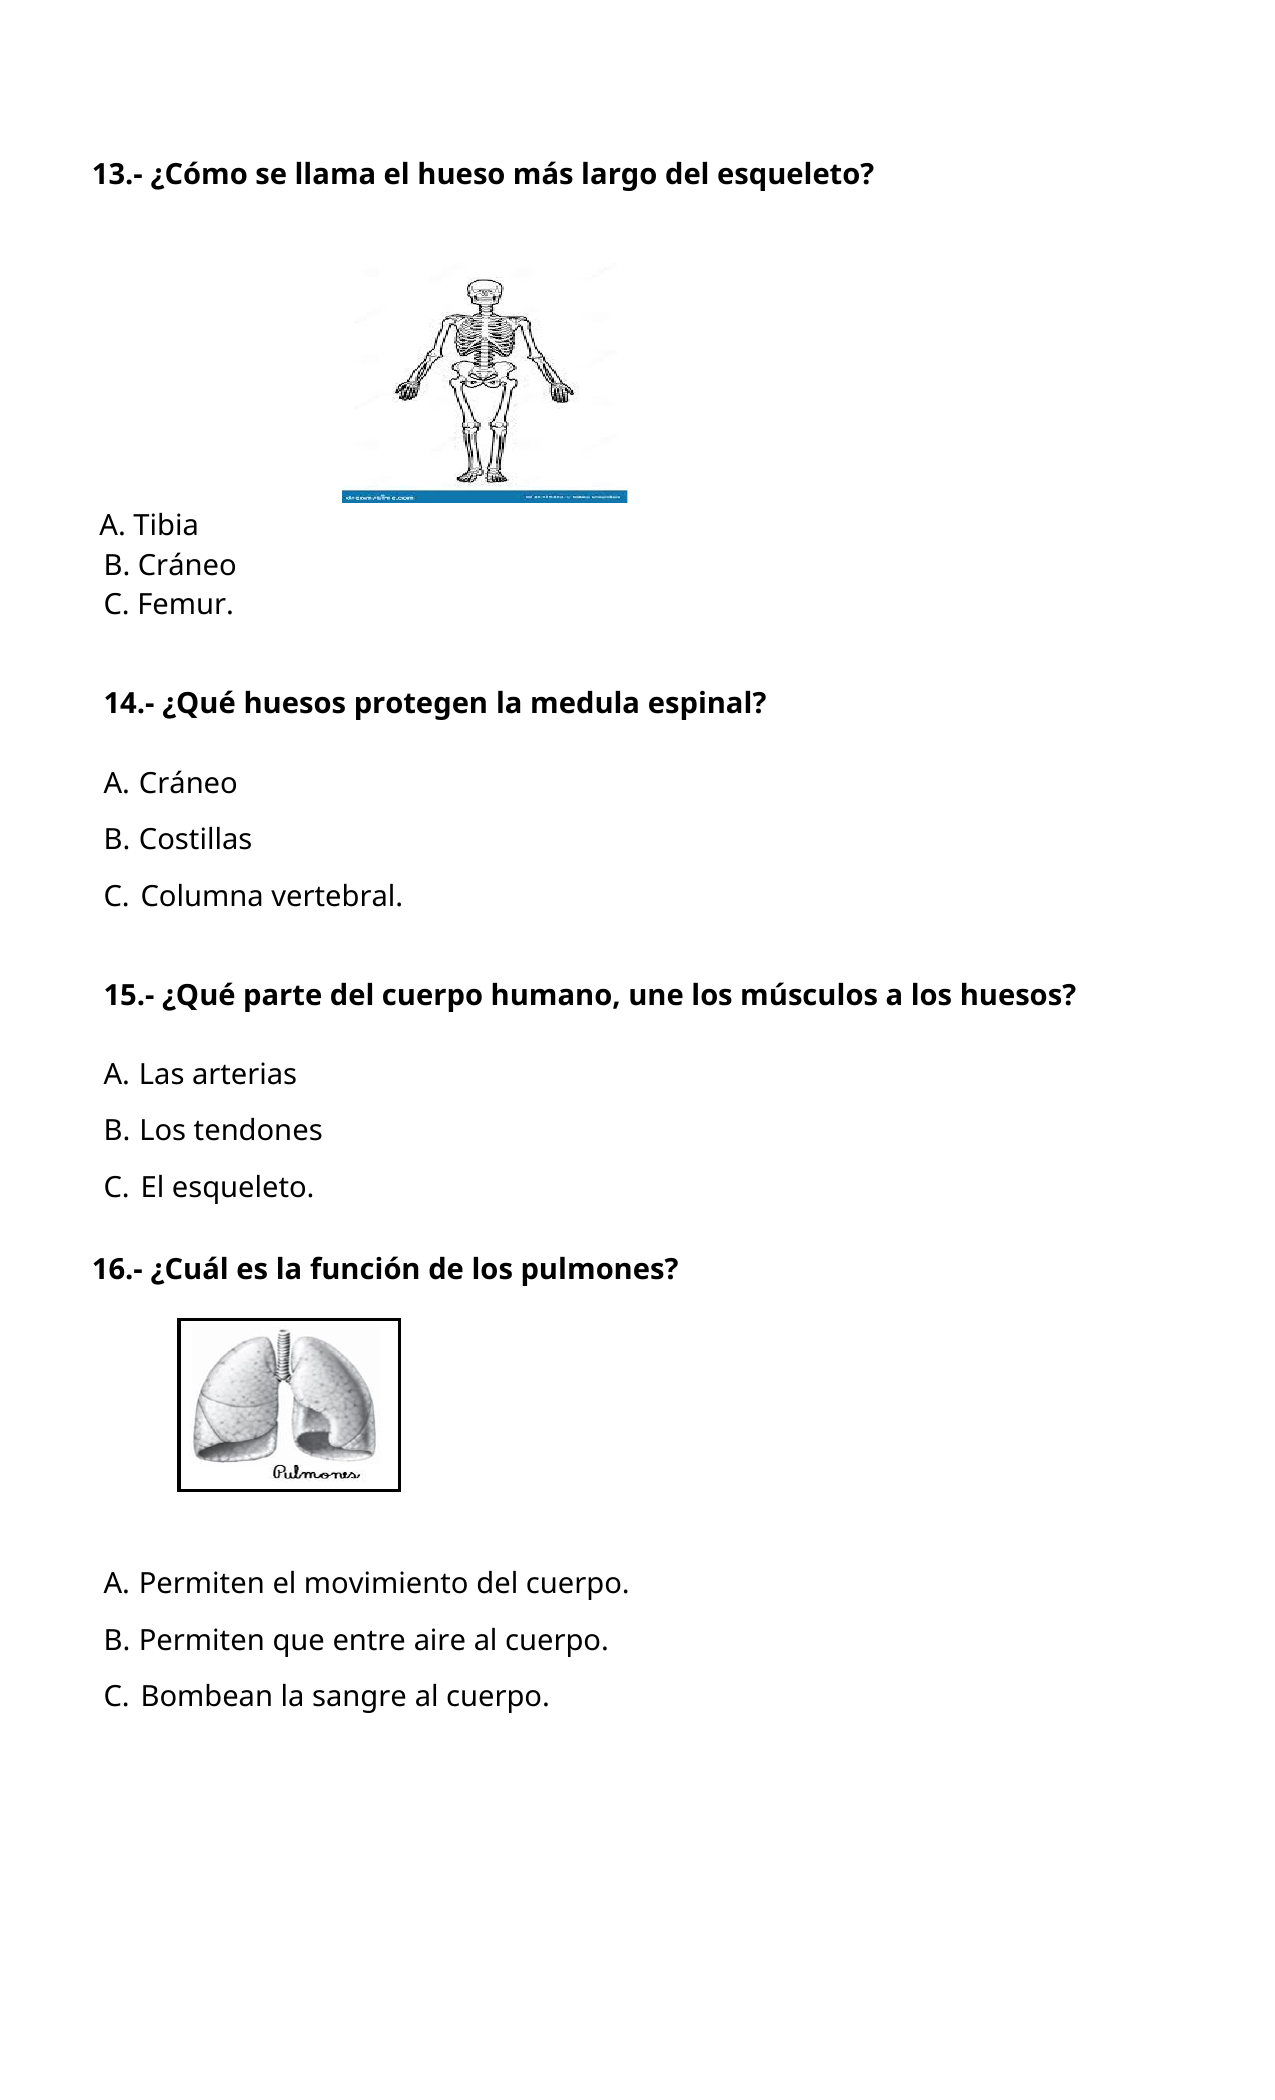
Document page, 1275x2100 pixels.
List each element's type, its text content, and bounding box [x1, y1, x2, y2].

text 16.- ¿Cuál es la función de los pulmones? [92, 1248, 1244, 1288]
list Cráneo [103, 762, 1244, 802]
text 13.- ¿Cómo se llama el hueso más largo del esqueleto? [92, 153, 1244, 193]
picture [188, 1326, 383, 1482]
list Permiten el movimiento del cuerpo. [103, 1562, 1244, 1602]
text B. Cráneo [103, 544, 1244, 583]
list El esqueleto. [103, 1166, 1244, 1206]
picture [342, 263, 628, 503]
list Costillas [103, 818, 1244, 858]
text A. Tibia [92, 504, 1244, 544]
text C. Femur. [103, 583, 1244, 623]
text 15.- ¿Qué parte del cuerpo humano, une los músculos a los huesos? [103, 974, 1207, 1014]
text 14.- ¿Qué huesos protegen la medula espinal? [103, 682, 1244, 722]
list Columna vertebral. [103, 875, 1244, 915]
list Los tendones [103, 1110, 1244, 1149]
list Las arterias [103, 1053, 1244, 1093]
list Bombean la sangre al cuerpo. [103, 1676, 1244, 1715]
list Permiten que entre aire al cuerpo. [103, 1619, 1244, 1659]
